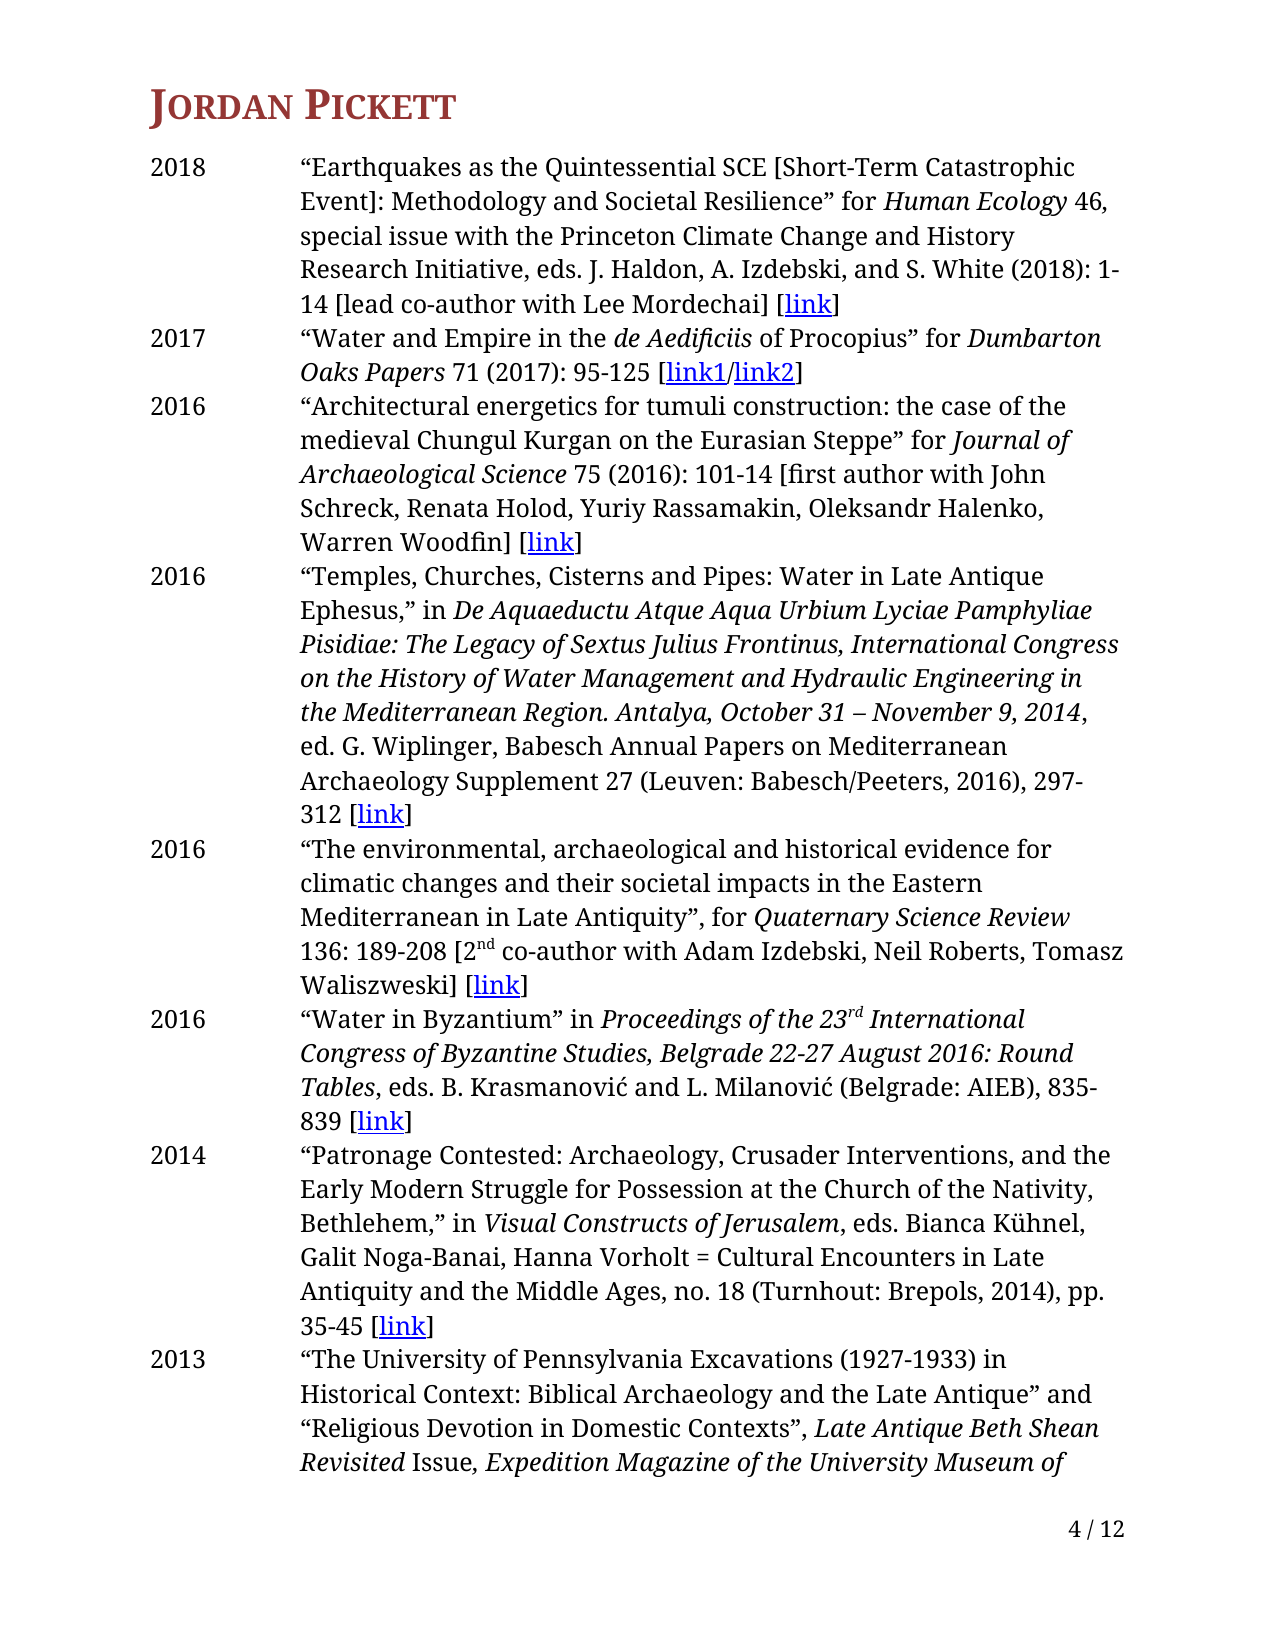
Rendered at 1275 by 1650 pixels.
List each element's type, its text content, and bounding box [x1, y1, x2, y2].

text 2016 “Water in Byzantium” in Proceedings of the 23rd International Congress of Byzantine Studies, Belgrade 22-27 August 2016: Round Tables, eds. B. Krasmanović and L. Milanović (Belgrade: AIEB), 835-839 [link] [150, 1002, 1125, 1138]
text 2016 “Temples, Churches, Cisterns and Pipes: Water in Late Antique Ephesus,” in De Aquaeductu Atque Aqua Urbium Lyciae Pamphyliae Pisidiae: The Legacy of Sextus Julius Frontinus, International Congress on the History of Water Management and Hydraulic Engineering in the Mediterranean Region. Antalya, October 31 – November 9, 2014, ed. G. Wiplinger, Babesch Annual Papers on Mediterranean Archaeology Supplement 27 (Leuven: Babesch/Peeters, 2016), 297-312 [link] [150, 559, 1125, 831]
text 2018 “Earthquakes as the Quintessential SCE [Short-Term Catastrophic Event]: Methodology and Societal Resilience” for Human Ecology 46, special issue with the Princeton Climate Change and History Research Initiative, eds. J. Haldon, A. Izdebski, and S. White (2018): 1-14 [lead co-author with Lee Mordechai] [link] [150, 150, 1125, 320]
text 2016 “Architectural energetics for tumuli construction: the case of the medieval Chungul Kurgan on the Eurasian Steppe” for Journal of Archaeological Science 75 (2016): 101-14 [first author with John Schreck, Renata Holod, Yuriy Rassamakin, Oleksandr Halenko, Warren Woodfin] [link] [150, 388, 1125, 559]
text 2017 “Water and Empire in the de Aedificiis of Procopius” for Dumbarton Oaks Papers 71 (2017): 95-125 [link1/link2] [150, 320, 1125, 388]
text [150, 1342, 1125, 1478]
text 2014 “Patronage Contested: Archaeology, Crusader Interventions, and the Early Modern Struggle for Possession at the Church of the Nativity, Bethlehem,” in Visual Constructs of Jerusalem, eds. Bianca Kühnel, Galit Noga-Banai, Hanna Vorholt = Cultural Encounters in Late Antiquity and the Middle Ages, no. 18 (Turnhout: Brepols, 2014), pp. 35-45 [link] [150, 1138, 1125, 1342]
text 2016 “The environmental, archaeological and historical evidence for climatic changes and their societal impacts in the Eastern Mediterranean in Late Antiquity”, for Quaternary Science Review 136: 189-208 [2nd co-author with Adam Izdebski, Neil Roberts, Tomasz Waliszweski] [link] [150, 831, 1125, 1002]
